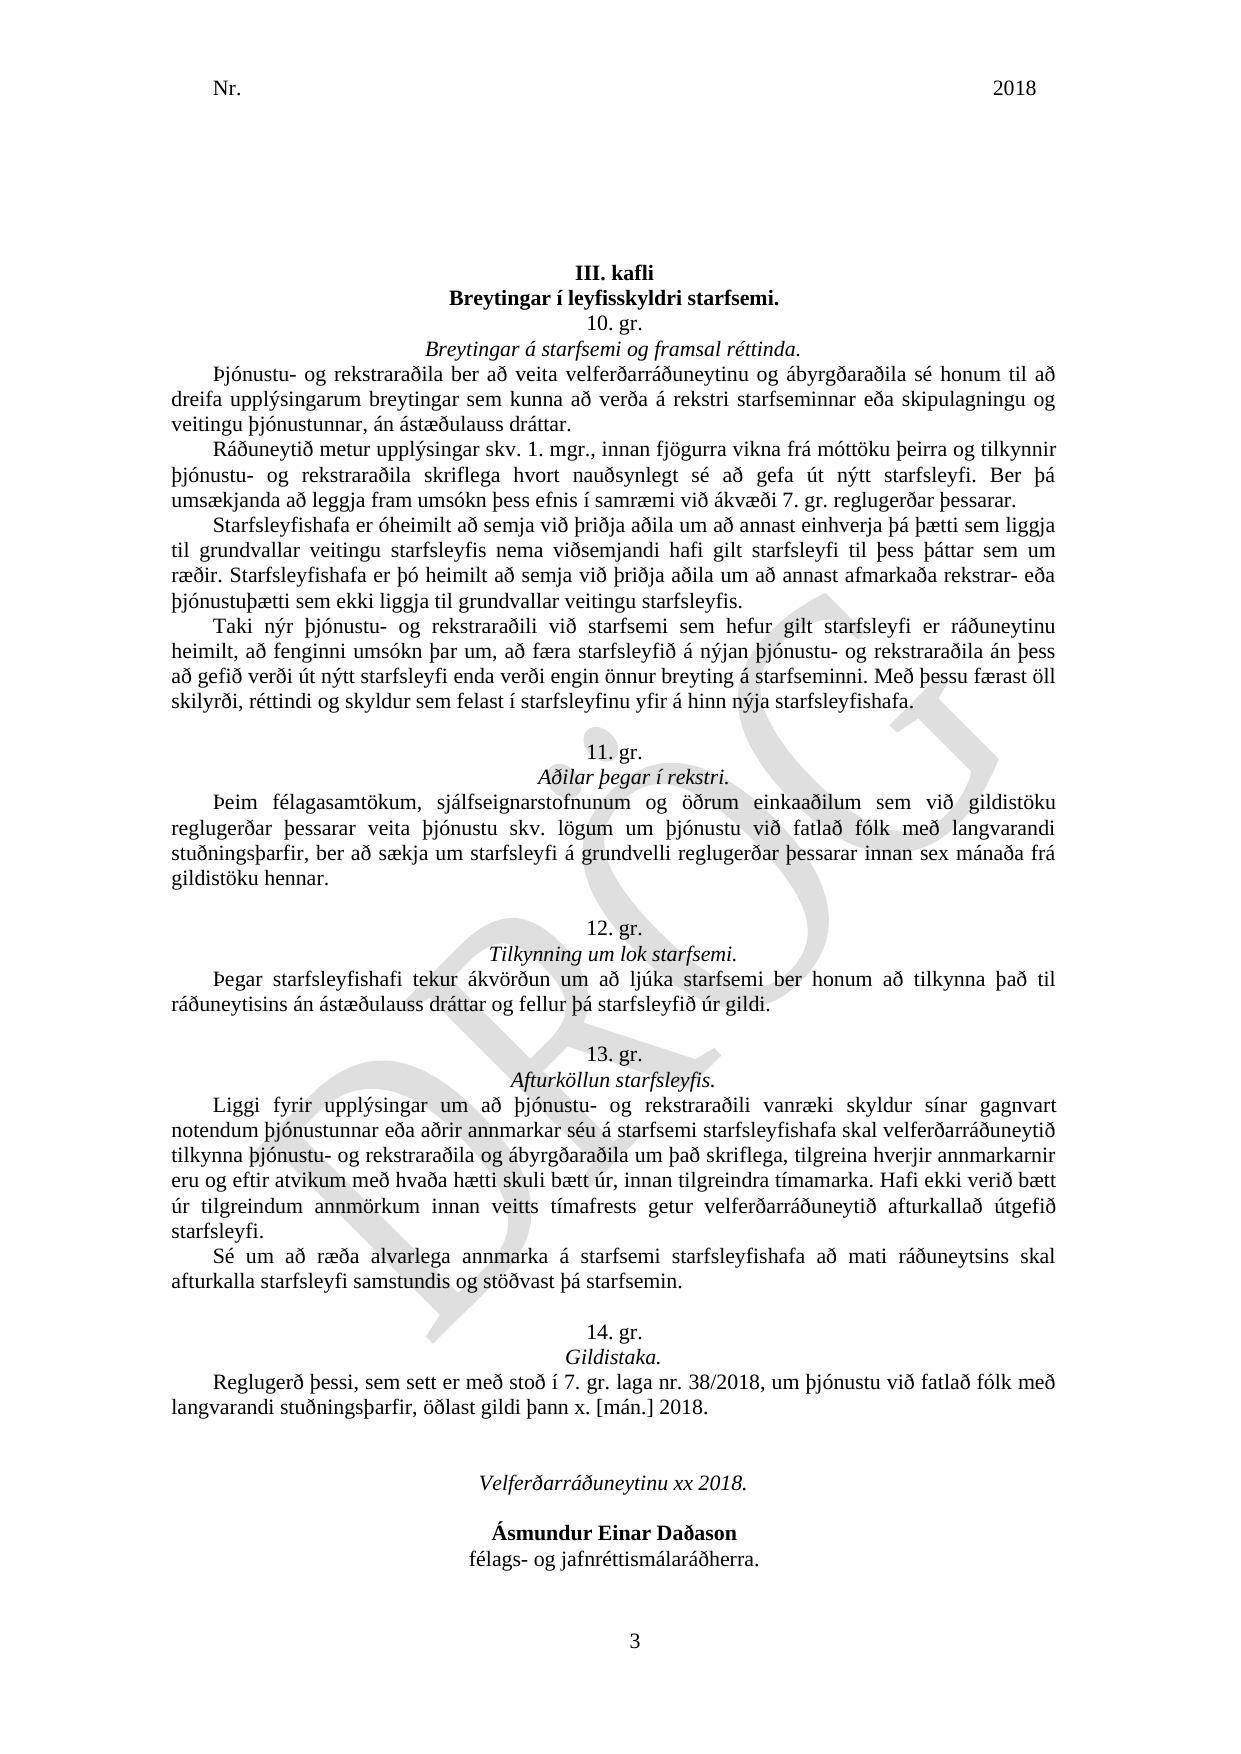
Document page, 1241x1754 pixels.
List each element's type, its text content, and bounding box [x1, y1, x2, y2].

text Reglugerð þessi, sem sett er með stoð í 7. gr. laga nr. 38/2018, um þjónustu við fatlað fólk með langvarandi stuðningsþarfir, öðlast gildi þann x. [mán.] 2018. [171, 1369, 1057, 1419]
subtitle Breytingar á starfsemi og framsal réttinda. [171, 336, 1057, 361]
text Liggi fyrir upplýsingar um að þjónustu- og rekstraraðili vanræki skyldur sínar gagnvart notendum þjónustunnar eða aðrir annmarkar séu á starfsemi starfsleyfishafa skal velferðarráðuneytið tilkynna þjónustu- og rekstraraðila og ábyrgðaraðila um það skriflega, tilgreina hverjir annmarkarnir eru og eftir atvikum með hvaða hætti skuli bætt úr, innan tilgreindra tímamarka. Hafi ekki verið bætt úr tilgreindum annmörkum innan veitts tímafrests getur velferðarráðuneytið afturkallað útgefið starfsleyfi. [171, 1092, 1057, 1243]
text Ráðuneytið metur upplýsingar skv. 1. mgr., innan fjögurra vikna frá móttöku þeirra og tilkynnir þjónustu- og rekstraraðila skriflega hvort nauðsynlegt sé að gefa út nýtt starfsleyfi. Ber þá umsækjanda að leggja fram umsókn þess efnis í samræmi við ákvæði 7. gr. reglugerðar þessarar. [171, 436, 1057, 512]
text Sé um að ræða alvarlega annmarka á starfsemi starfsleyfishafa að mati ráðuneytsins skal afturkalla starfsleyfi samstundis og stöðvast þá starfsemin. [171, 1243, 1057, 1293]
subtitle Breytingar í leyfisskyldri starfsemi. [171, 285, 1057, 310]
text Taki nýr þjónustu- og rekstraraðili við starfsemi sem hefur gilt starfsleyfi er ráðuneytinu heimilt, að fenginni umsókn þar um, að færa starfsleyfið á nýjan þjónustu- og rekstraraðila án þess að gefið verði út nýtt starfsleyfi enda verði engin önnur breyting á starfseminni. Með þessu færast öll skilyrði, réttindi og skyldur sem felast í starfsleyfinu yfir á hinn nýja starfsleyfishafa. [171, 613, 1057, 714]
text Þjónustu- og rekstraraðila ber að veita velferðarráðuneytinu og ábyrgðaraðila sé honum til að dreifa upplýsingarum breytingar sem kunna að verða á rekstri starfseminnar eða skipulagningu og veitingu þjónustunnar, án ástæðulauss dráttar. [171, 361, 1057, 436]
subtitle Velferðarráðuneytinu xx 2018. [171, 1470, 1057, 1495]
subtitle 13. gr. [171, 1041, 1057, 1067]
subtitle Afturköllun starfsleyfis. [171, 1067, 1057, 1092]
subtitle 10. gr. [171, 310, 1057, 336]
subtitle 11. gr. [171, 739, 1057, 764]
text Starfsleyfishafa er óheimilt að semja við þriðja aðila um að annast einhverja þá þætti sem liggja til grundvallar veitingu starfsleyfis nema viðsemjandi hafi gilt starfsleyfi til þess þáttar sem um ræðir. Starfsleyfishafa er þó heimilt að semja við þriðja aðila um að annast afmarkaða rekstrar- eða þjónustuþætti sem ekki liggja til grundvallar veitingu starfsleyfis. [171, 512, 1057, 613]
subtitle 14. gr. [171, 1319, 1057, 1344]
subtitle III. kafli [171, 260, 1057, 285]
subtitle Tilkynning um lok starfsemi. [171, 941, 1057, 966]
subtitle 12. gr. [171, 915, 1057, 941]
subtitle Gildistaka. [171, 1344, 1057, 1369]
text Þeim félagasamtökum, sjálfseignarstofnunum og öðrum einkaaðilum sem við gildistöku reglugerðar þessarar veita þjónustu skv. lögum um þjónustu við fatlað fólk með langvarandi stuðningsþarfir, ber að sækja um starfsleyfi á grundvelli reglugerðar þessarar innan sex mánaða frá gildistöku hennar. [171, 789, 1057, 890]
text Þegar starfsleyfishafi tekur ákvörðun um að ljúka starfsemi ber honum að tilkynna það til ráðuneytisins án ástæðulauss dráttar og fellur þá starfsleyfið úr gildi. [171, 966, 1057, 1016]
text Aðilar þegar í rekstri. [171, 764, 1057, 789]
text Ásmundur Einar Daðason [171, 1520, 1057, 1546]
subtitle félags- og jafnréttismálaráðherra. [171, 1546, 1057, 1571]
